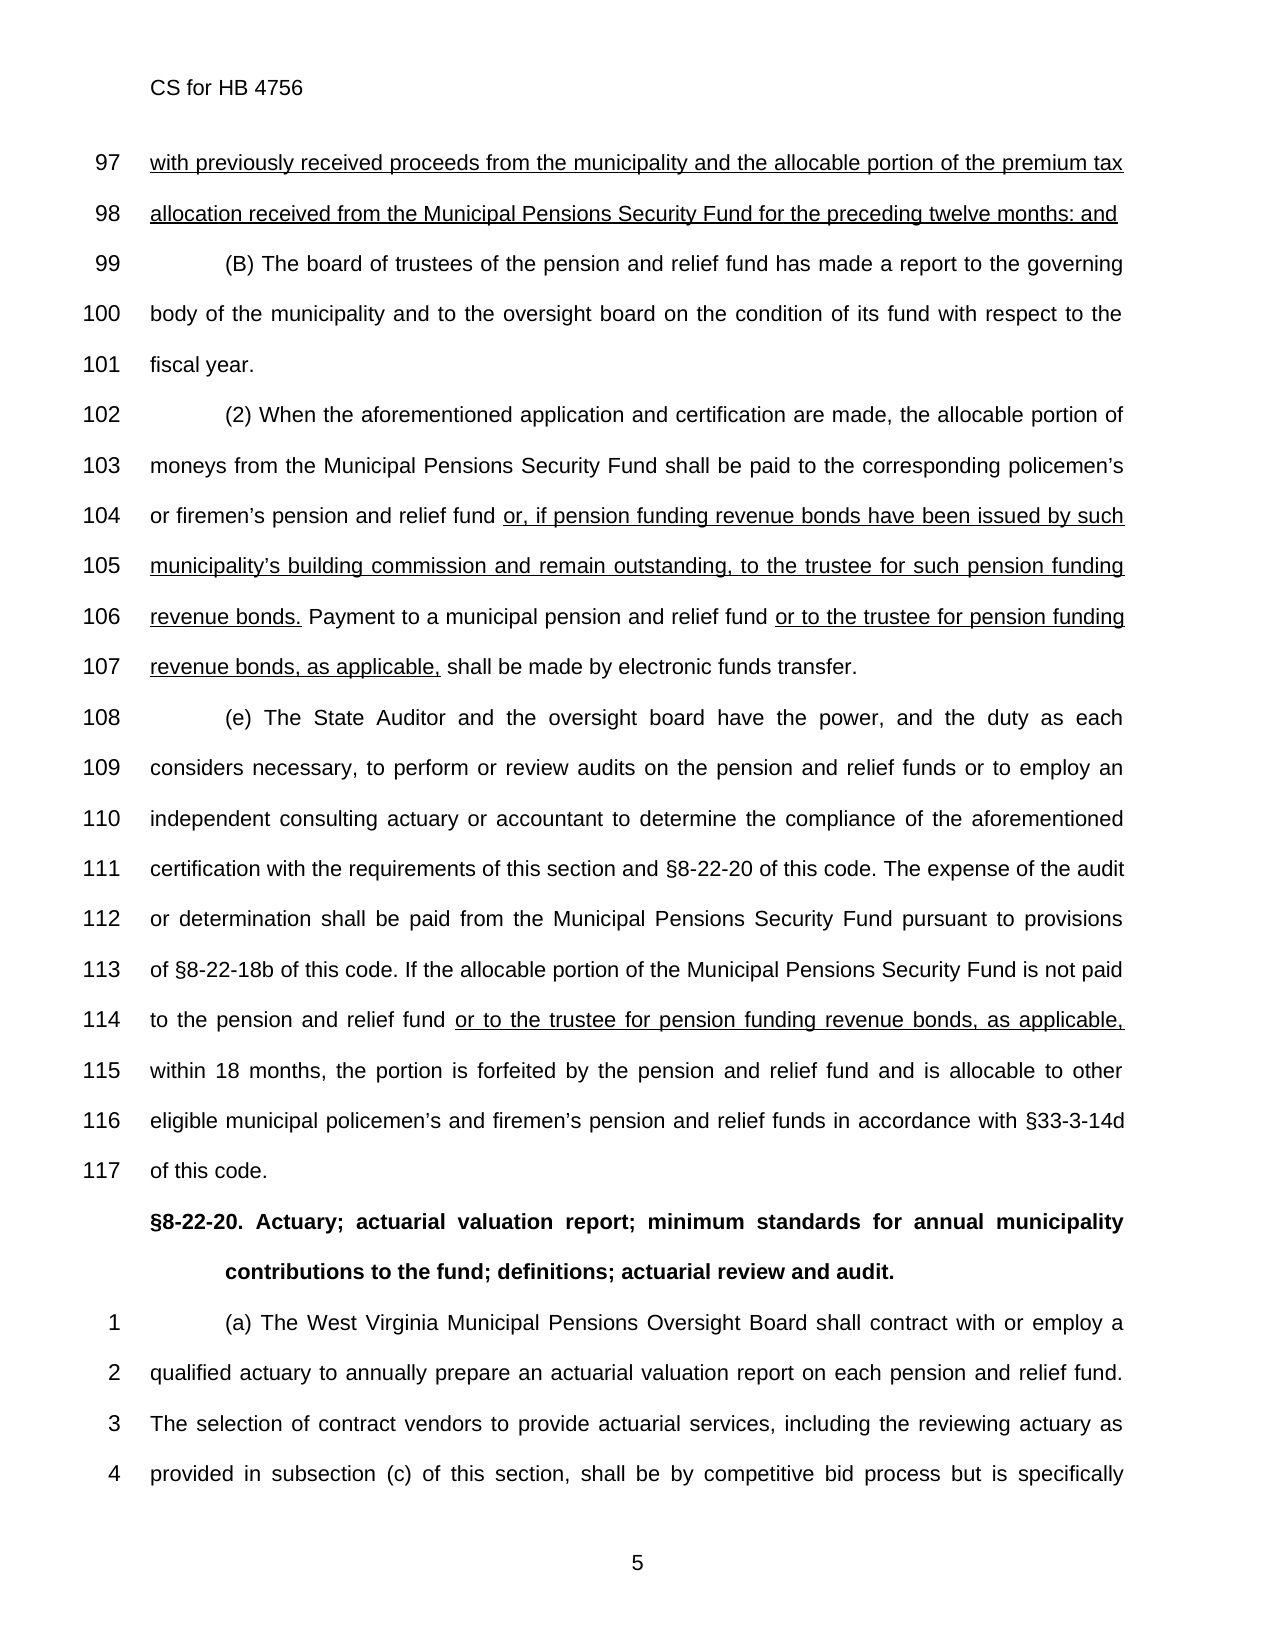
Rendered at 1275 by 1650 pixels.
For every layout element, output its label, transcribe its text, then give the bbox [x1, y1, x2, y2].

text (2) When the aforementioned application and certification are made, the allocable portion of moneys from the Municipal Pensions Security Fund shall be paid to the corresponding policemen’s or firemen’s pension and relief fund or, if pension funding revenue bonds have been issued by such municipality’s building commission and remain outstanding, to the trustee for such pension funding revenue bonds. Payment to a municipal pension and relief fund or to the trustee for pension funding revenue bonds, as applicable, shall be made by electronic funds transfer. [150, 576, 1125, 679]
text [150, 1309, 1125, 1486]
text (B) The board of trustees of the pension and relief fund has made a report to the governing body of the municipality and to the oversight board on the condition of its fund with respect to the fiscal year. [150, 251, 1125, 377]
subtitle §8-22-20. Actuary; actuarial valuation report; minimum standards for annual municipality contributions to the fund; definitions; actuarial review and audit. [150, 1209, 1125, 1284]
text (2) When the aforementioned application and certification are made, the allocable portion of moneys from the Municipal Pensions Security Fund shall be paid to the corresponding policemen’s or firemen’s pension and relief fund or, if pension funding revenue bonds have been issued by such municipality’s building commission and remain outstanding, to the trustee for such pension funding revenue bonds. Payment to a municipal pension and relief fund or to the trustee for pension funding revenue bonds, as applicable, shall be made by electronic funds transfer. [150, 402, 1125, 575]
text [150, 150, 1125, 226]
text (e) The State Auditor and the oversight board have the power, and the duty as each considers necessary, to perform or review audits on the pension and relief funds or to employ an independent consulting actuary or accountant to determine the compliance of the aforementioned certification with the requirements of this section and §8-22-20 of this code. The expense of the audit or determination shall be paid from the Municipal Pensions Security Fund pursuant to provisions of §8-22-18b of this code. If the allocable portion of the Municipal Pensions Security Fund is not paid to the pension and relief fund or to the trustee for pension funding revenue bonds, as applicable, within 18 months, the portion is forfeited by the pension and relief fund and is allocable to other eligible municipal policemen’s and firemen’s pension and relief funds in accordance with §33-3-14d of this code. [150, 704, 1125, 1183]
